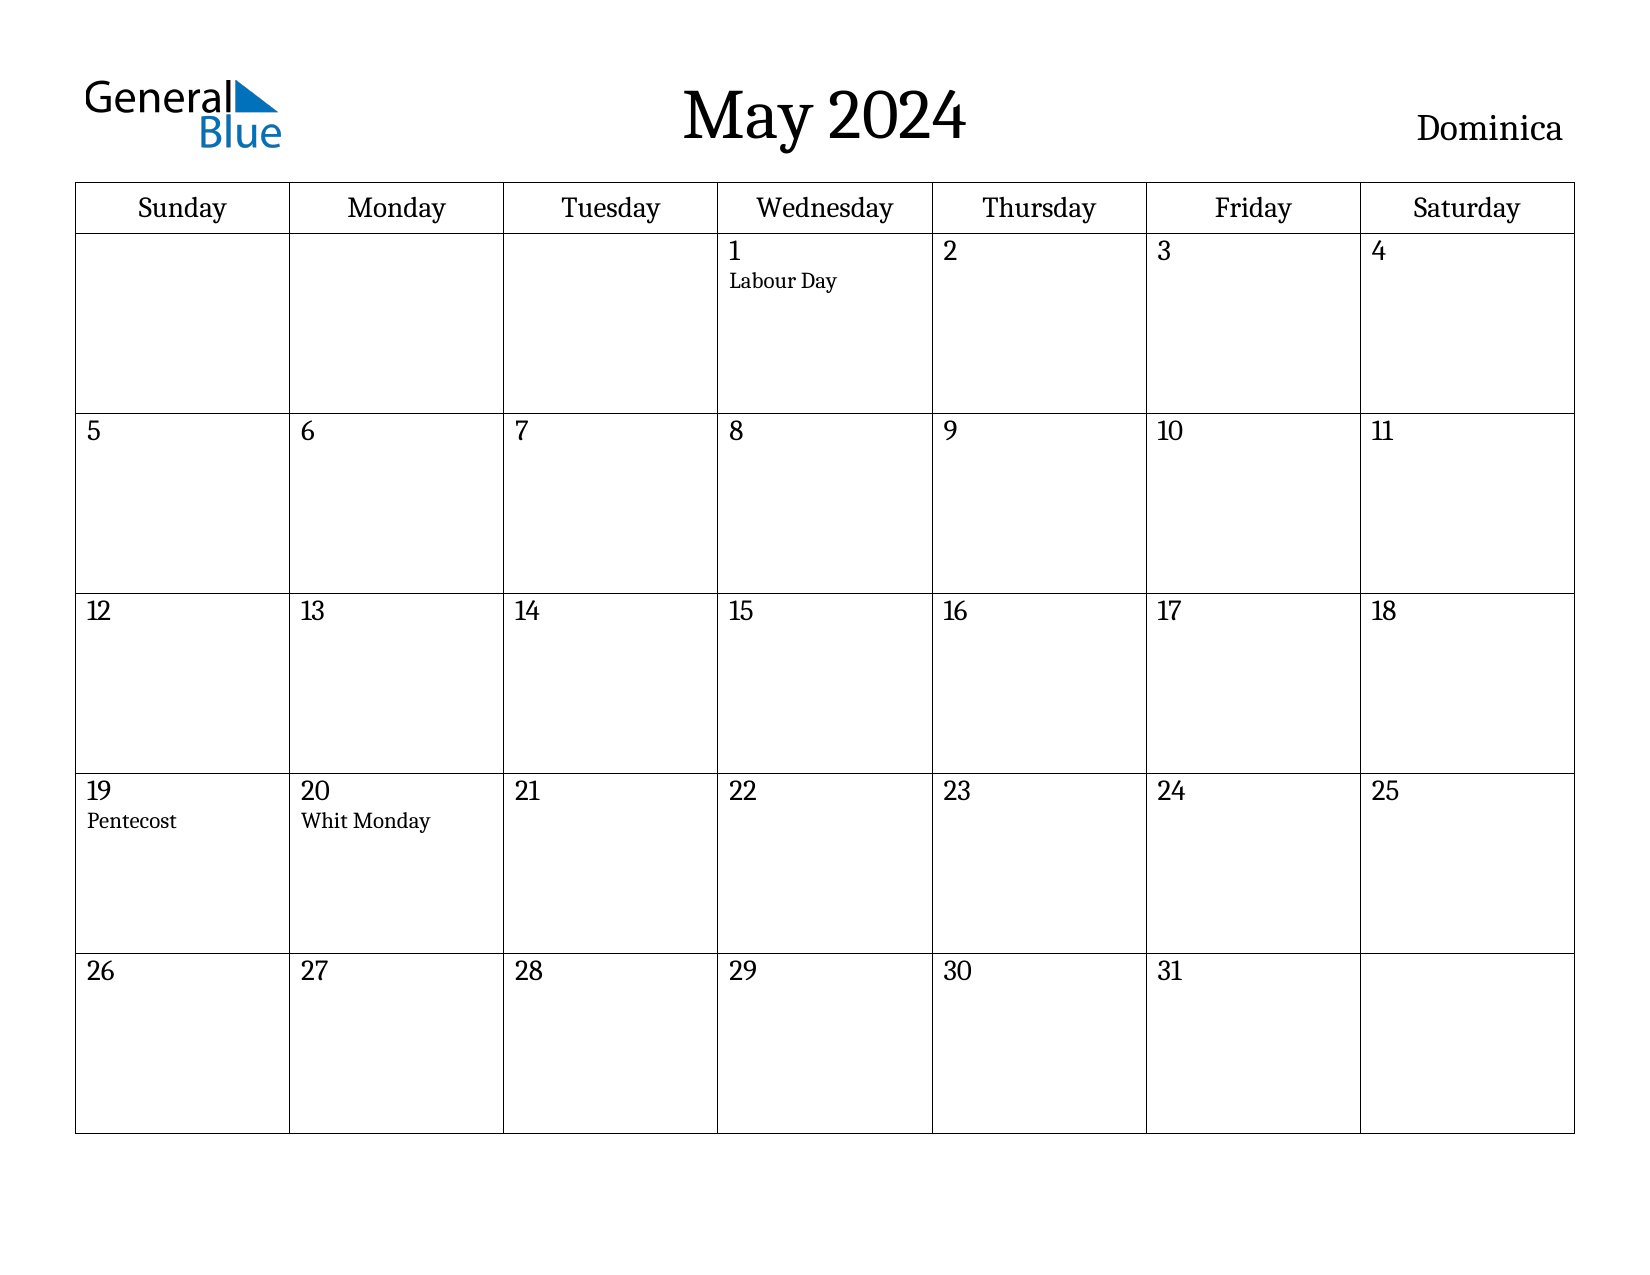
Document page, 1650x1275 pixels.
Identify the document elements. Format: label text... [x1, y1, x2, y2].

table_cell [290, 267, 503, 413]
table_cell [718, 627, 932, 773]
table_cell 3 [1147, 234, 1360, 267]
table_cell 24 [1147, 774, 1360, 807]
table_cell [933, 267, 1146, 413]
table_cell 23 [933, 774, 1146, 807]
table_cell 20 [290, 774, 503, 807]
table_cell Wednesday [718, 183, 932, 233]
table_cell 26 [76, 954, 289, 987]
table_cell [1147, 988, 1360, 1133]
table_cell [1147, 267, 1360, 413]
table_cell [1361, 988, 1574, 1133]
table_cell 4 [1361, 234, 1574, 267]
table_cell Saturday [1361, 183, 1574, 233]
table_cell Whit Monday [290, 808, 503, 953]
table_cell [290, 234, 503, 267]
table_cell 14 [504, 594, 717, 627]
table_cell 7 [504, 414, 717, 447]
table_cell [76, 448, 289, 593]
table_cell [76, 988, 289, 1133]
table_cell 8 [718, 414, 932, 447]
table_cell [504, 267, 717, 413]
table_cell [76, 267, 289, 413]
table_cell 12 [76, 594, 289, 627]
table_cell [504, 808, 717, 953]
table_cell [1147, 448, 1360, 593]
table_cell 21 [504, 774, 717, 807]
table_cell [933, 808, 1146, 953]
table_cell [718, 808, 932, 953]
table_cell [76, 627, 289, 773]
table_cell [1147, 627, 1360, 773]
picture [86, 80, 281, 148]
table_cell 5 [76, 414, 289, 447]
table_cell 6 [290, 414, 503, 447]
table_cell [504, 448, 717, 593]
table_cell [1361, 267, 1574, 413]
table_cell [1361, 627, 1574, 773]
table_cell [504, 627, 717, 773]
table_cell [718, 448, 932, 593]
table_cell [1361, 808, 1574, 953]
table_cell 1 [718, 234, 932, 267]
table_header [76, 75, 503, 182]
table_cell 27 [290, 954, 503, 987]
table_cell [933, 988, 1146, 1133]
table_cell Sunday [76, 183, 289, 233]
table_cell Thursday [933, 183, 1146, 233]
table_cell [290, 988, 503, 1133]
table_cell Tuesday [504, 183, 717, 233]
table_cell [76, 234, 289, 267]
table_cell 2 [933, 234, 1146, 267]
table_cell 30 [933, 954, 1146, 987]
table_cell 19 [76, 774, 289, 807]
table_cell 18 [1361, 594, 1574, 627]
table_cell 28 [504, 954, 717, 987]
table_cell [504, 234, 717, 267]
table_cell 11 [1361, 414, 1574, 447]
table_header May 2024 [504, 75, 1146, 182]
table_cell 31 [1147, 954, 1360, 987]
table_header Dominica [1146, 75, 1574, 182]
table_cell 13 [290, 594, 503, 627]
table_cell 16 [933, 594, 1146, 627]
table_cell Pentecost [76, 808, 289, 953]
table_cell 9 [933, 414, 1146, 447]
table_cell 29 [718, 954, 932, 987]
table_cell 22 [718, 774, 932, 807]
table_cell 25 [1361, 774, 1574, 807]
table_cell [504, 988, 717, 1133]
table_cell Monday [290, 183, 503, 233]
table_cell [718, 988, 932, 1133]
table_cell 10 [1147, 414, 1360, 447]
table_cell [290, 448, 503, 593]
table_cell [1361, 954, 1574, 987]
table_cell [933, 627, 1146, 773]
table_cell 17 [1147, 594, 1360, 627]
table_cell 15 [718, 594, 932, 627]
table_cell Friday [1147, 183, 1360, 233]
table_cell [1147, 808, 1360, 953]
table_cell [933, 448, 1146, 593]
table_cell [1361, 448, 1574, 593]
table_cell [290, 627, 503, 773]
table_cell Labour Day [718, 267, 932, 413]
